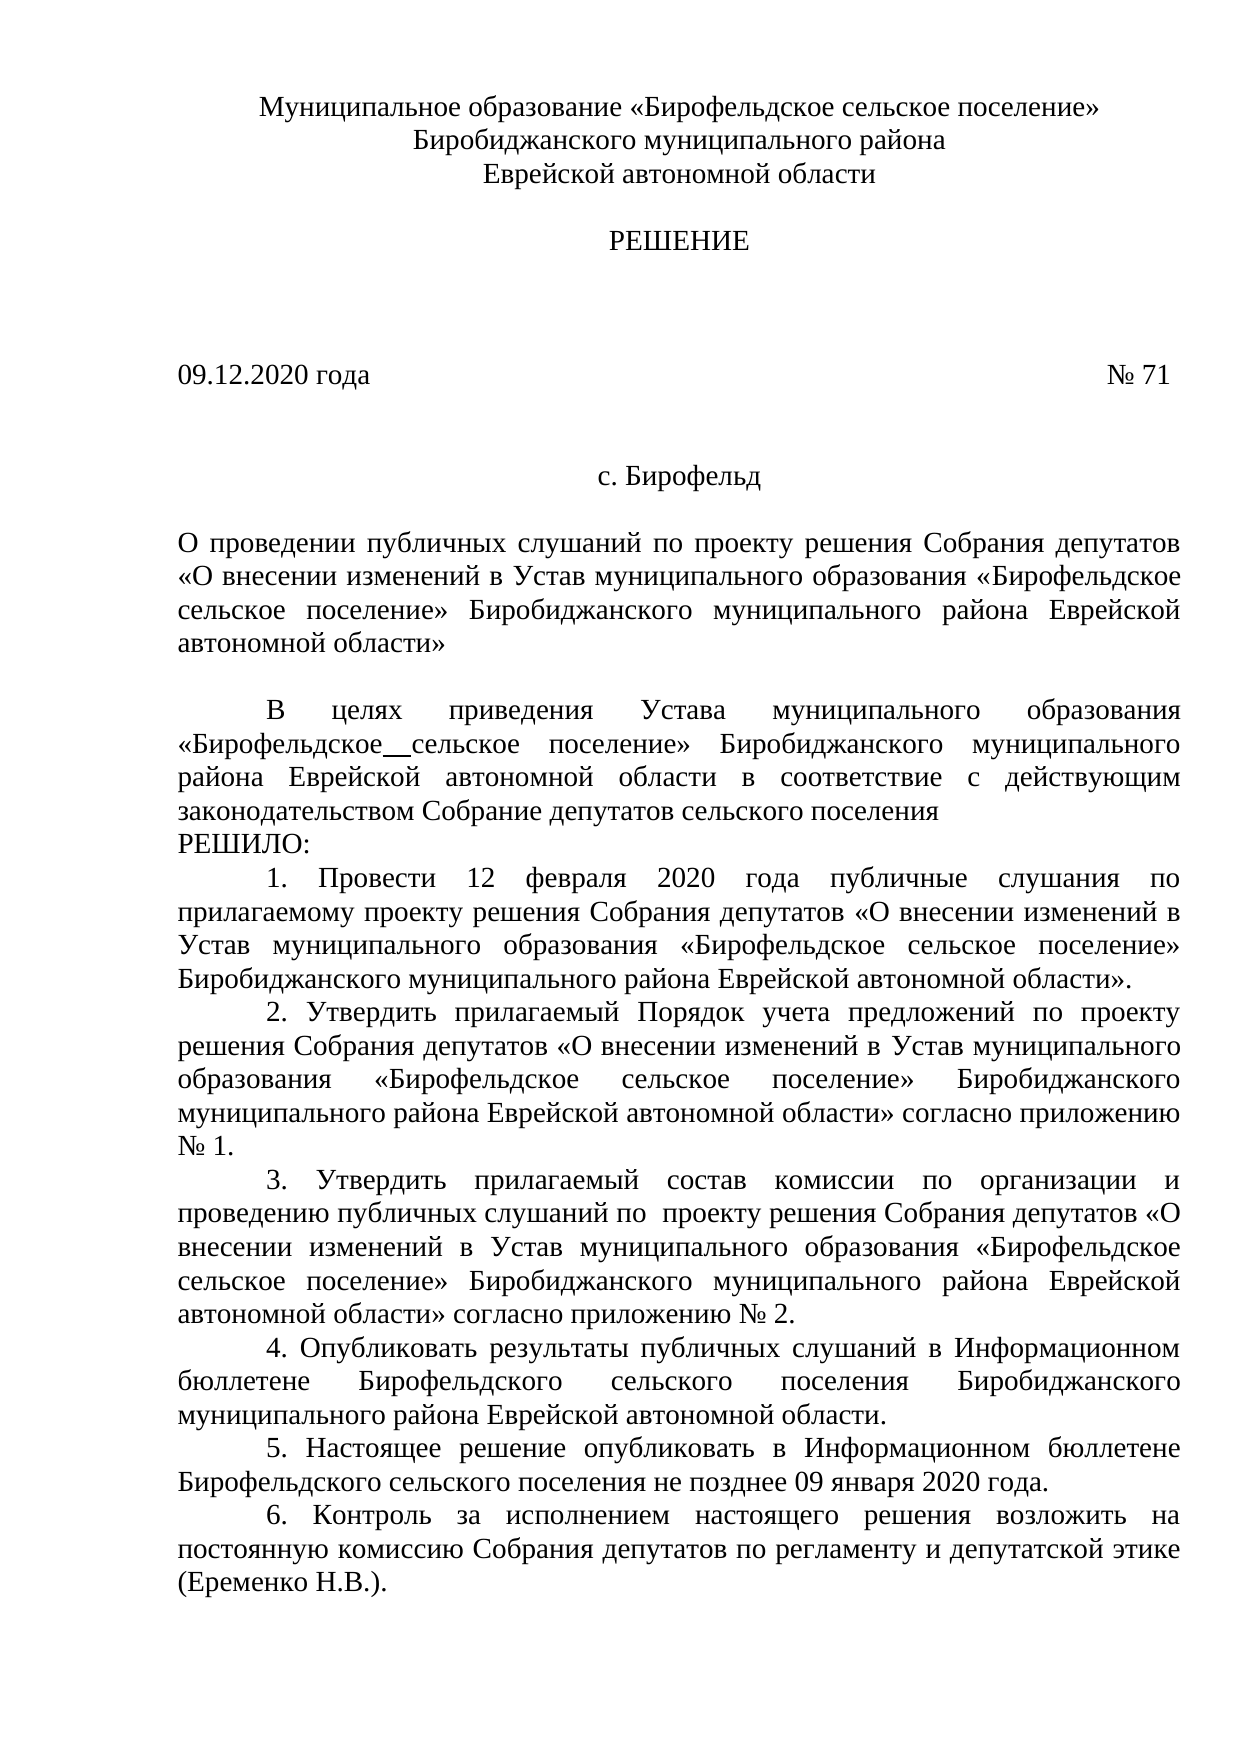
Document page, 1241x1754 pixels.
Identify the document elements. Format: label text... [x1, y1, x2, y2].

text 4. Опубликовать результаты публичных слушаний в Информационном бюллетене Бирофельдского сельского поселения Биробиджанского муниципального района Еврейской автономной области. [177, 1330, 1181, 1430]
text Биробиджанского муниципального района [177, 122, 1181, 156]
text О проведении публичных слушаний по проекту решения Собрания депутатов «О внесении изменений в Устав муниципального образования «Бирофельдское сельское поселение» Биробиджанского муниципального района Еврейской автономной области» [177, 525, 1181, 659]
text с. Бирофельд [177, 458, 1181, 491]
text 5. Настоящее решение опубликовать в Информационном бюллетене Бирофельдского сельского поселения не позднее 09 января 2020 года. [177, 1430, 1181, 1497]
text РЕШЕНИЕ [177, 223, 1181, 256]
text 3. Утвердить прилагаемый состав комиссии по организации и проведению публичных слушаний по проекту решения Собрания депутатов «О внесении изменений в Устав муниципального образования «Бирофельдское сельское поселение» Биробиджанского муниципального района Еврейской автономной области» согласно приложению № 2. [177, 1162, 1181, 1330]
text 1. Провести 12 февраля 2020 года публичные слушания по прилагаемому проекту решения Собрания депутатов «О внесении изменений в Устав муниципального образования «Бирофельдское сельское поселение» Биробиджанского муниципального района Еврейской автономной области». [177, 860, 1181, 994]
text Еврейской автономной области [177, 156, 1181, 189]
text 2. Утвердить прилагаемый Порядок учета предложений по проекту решения Собрания депутатов «О внесении изменений в Устав муниципального образования «Бирофельдское сельское поселение» Биробиджанского муниципального района Еврейской автономной области» согласно приложению № 1. [177, 994, 1181, 1162]
text 09.12.2020 года № 71 [177, 357, 1181, 391]
text 6. Контроль за исполнением настоящего решения возложить на постоянную комиссию Собрания депутатов по регламенту и депутатской этике (Еременко Н.В.). [177, 1497, 1181, 1598]
text РЕШИЛО: [177, 827, 1181, 860]
text Муниципальное образование «Бирофельдское сельское поселение» [177, 89, 1181, 122]
text В целях приведения Устава муниципального образования «Бирофельдское сельское поселение» Биробиджанского муниципального района Еврейской автономной области в соответствие с действующим законодательством Собрание депутатов сельского поселения [177, 692, 1181, 827]
